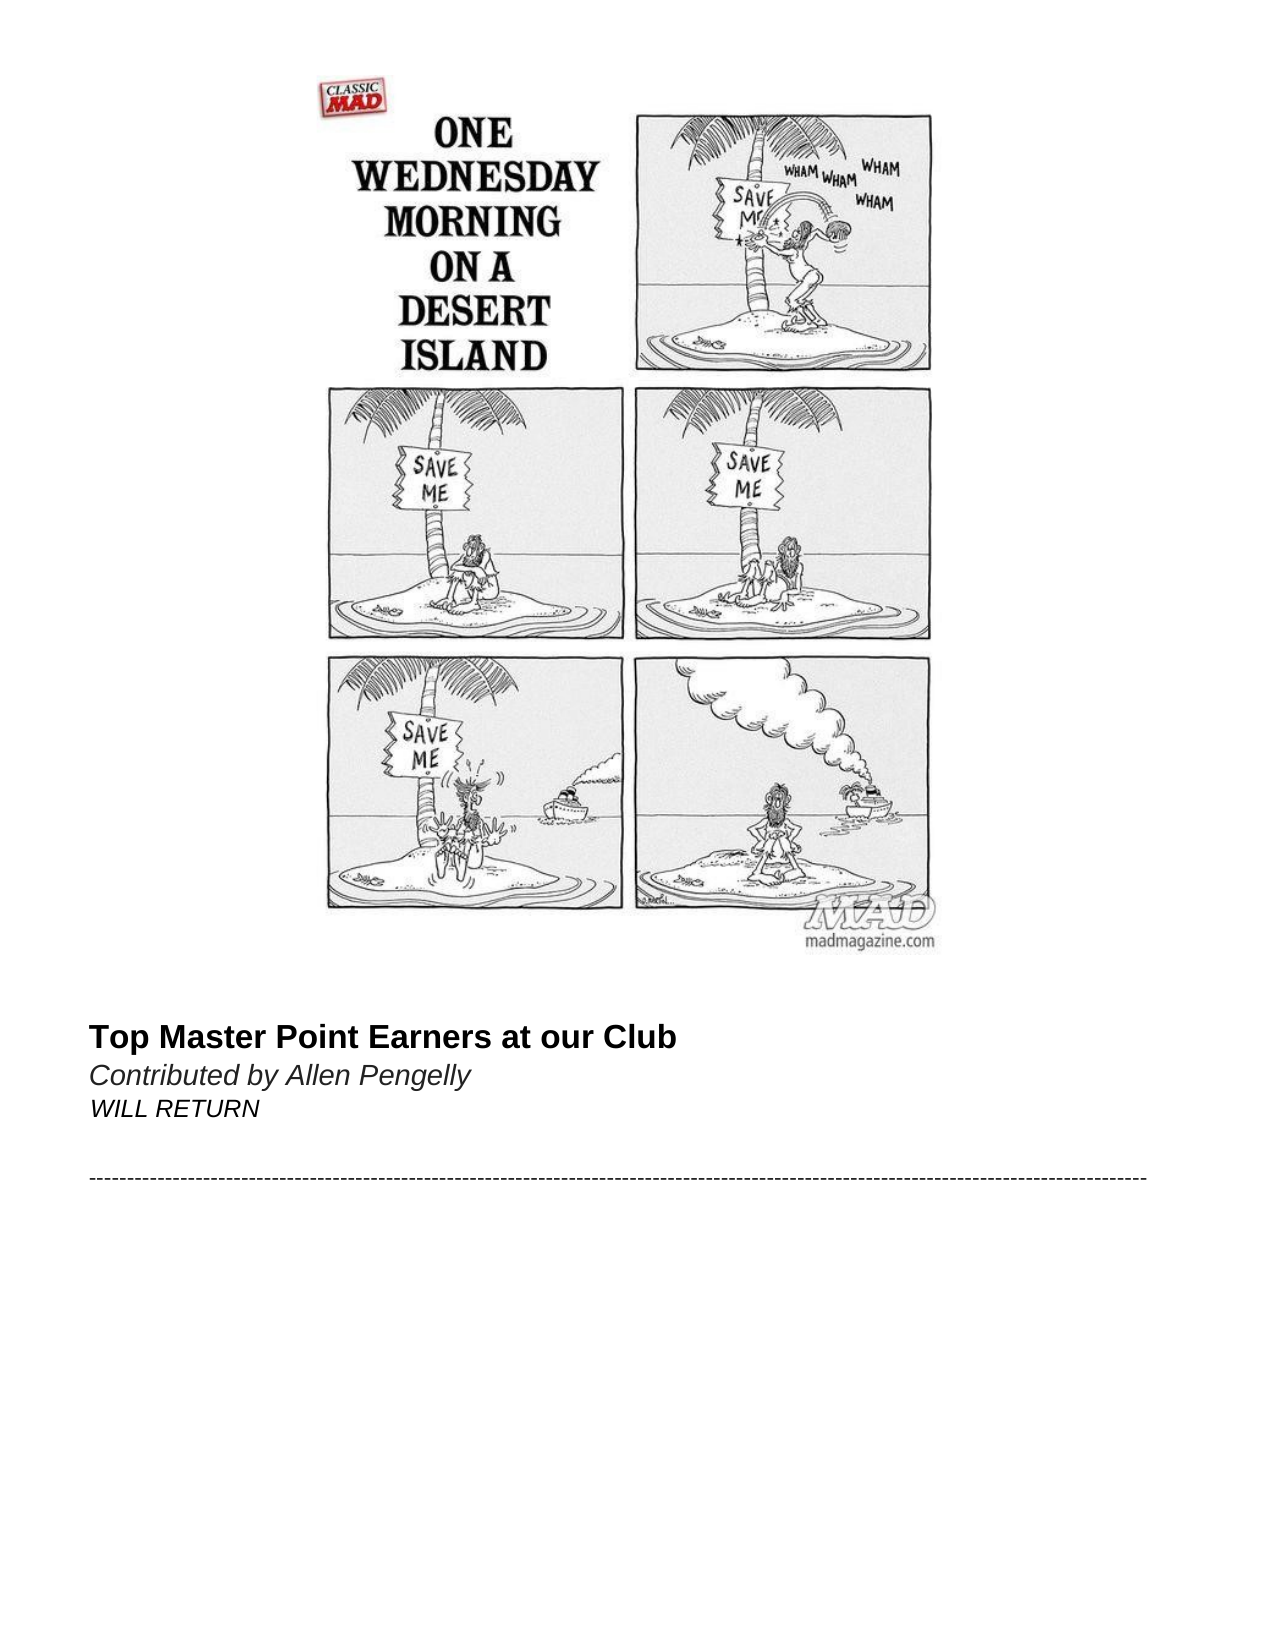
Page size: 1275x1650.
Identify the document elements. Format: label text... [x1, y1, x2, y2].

subtitle Contributed by Allen Pengelly [88, 1058, 1162, 1092]
text ------------------------------------------------------------------------------------------------------------------------------------------- [88, 1164, 1162, 1190]
subtitle Top Master Point Earners at our Club [88, 1017, 1162, 1055]
picture [316, 75, 943, 955]
text WILL RETURN [90, 1094, 1162, 1123]
